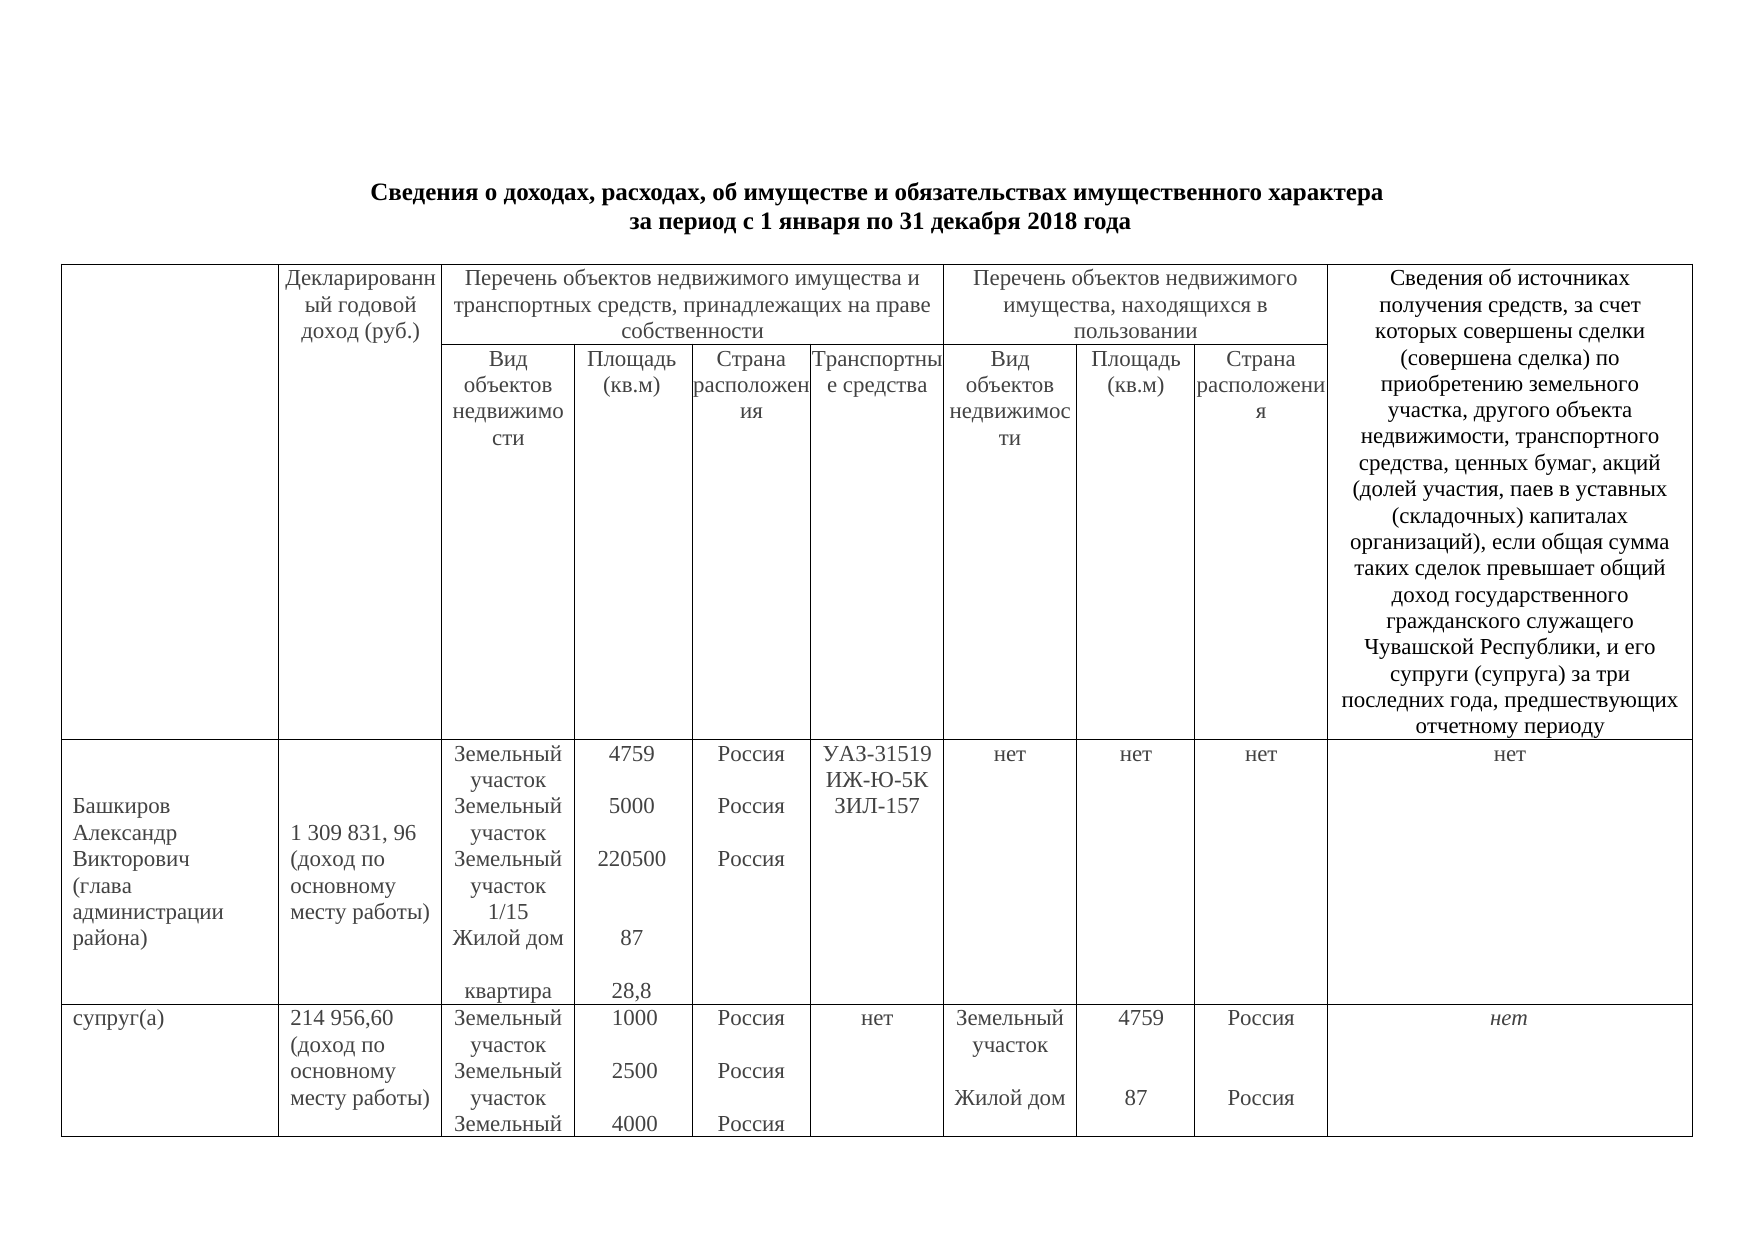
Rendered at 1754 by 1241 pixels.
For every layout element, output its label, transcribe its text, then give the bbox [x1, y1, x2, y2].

table_cell Страна расположения [693, 345, 810, 739]
table_cell Земельный участок Земельный участок Земельный участок 1/15 Жилой дом квартира [442, 740, 574, 1003]
table_cell Площадь (кв.м) [575, 345, 692, 739]
text Сведения о доходах, расходах, об имуществе и обязательствах имущественного характера [118, 177, 1636, 206]
table_cell 4759 87 [1077, 1005, 1194, 1136]
table_cell нет [944, 740, 1076, 1003]
table_cell Вид объектов недвижимости [944, 345, 1076, 739]
table_cell нет [1077, 740, 1194, 1003]
table_cell Страна расположения [1195, 345, 1327, 739]
table_header Перечень объектов недвижимого имущества, находящихся в пользовании [944, 265, 1327, 343]
table_cell супруг(а) [62, 1005, 278, 1136]
table_cell 4759 5000 220500 87 28,8 [575, 740, 692, 1003]
table_cell УАЗ-31519 ИЖ-Ю-5К ЗИЛ-157 [811, 740, 943, 1003]
table_cell Вид объектов недвижимости [442, 345, 574, 739]
table_cell Башкиров Александр Викторович (глава администрации района) [62, 740, 278, 1003]
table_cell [944, 1005, 1076, 1136]
table_header Сведения об источниках получения средств, за счет которых совершены сделки (совершена сделка) по приобретению земельного участка, другого объекта недвижимости, транспортного средства, ценных бумаг, акций (долей участия, паев в уставных (складочных) капиталах организаций), если общая сумма таких сделок превышает общий доход государственного гражданского служащего Чувашской Республики, и его супруги (супруга) за три последних года, предшествующих отчетному периоду [1328, 265, 1692, 739]
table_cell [279, 1005, 441, 1136]
table_cell нет [1328, 1005, 1692, 1136]
text за период с 1 января по 31 декабря 2018 года [118, 206, 1636, 235]
table_cell нет [1328, 740, 1692, 1003]
table_header [62, 265, 278, 739]
table_cell Россия Россия [1195, 1005, 1327, 1136]
table_cell Россия Россия Россия [693, 740, 810, 1003]
table_header Декларированный годовой доход (руб.) [279, 265, 441, 739]
table_cell нет [811, 1005, 943, 1136]
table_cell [575, 1005, 692, 1136]
table_header Перечень объектов недвижимого имущества и транспортных средств, принадлежащих на праве собственности [442, 265, 943, 343]
table_cell Площадь (кв.м) [1077, 345, 1194, 739]
table_cell 1 309 831, 96 (доход по основному месту работы) [279, 740, 441, 1003]
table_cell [693, 1005, 810, 1136]
table_cell нет [1195, 740, 1327, 1003]
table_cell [442, 1005, 574, 1136]
table_cell Транспортные средства [811, 345, 943, 739]
